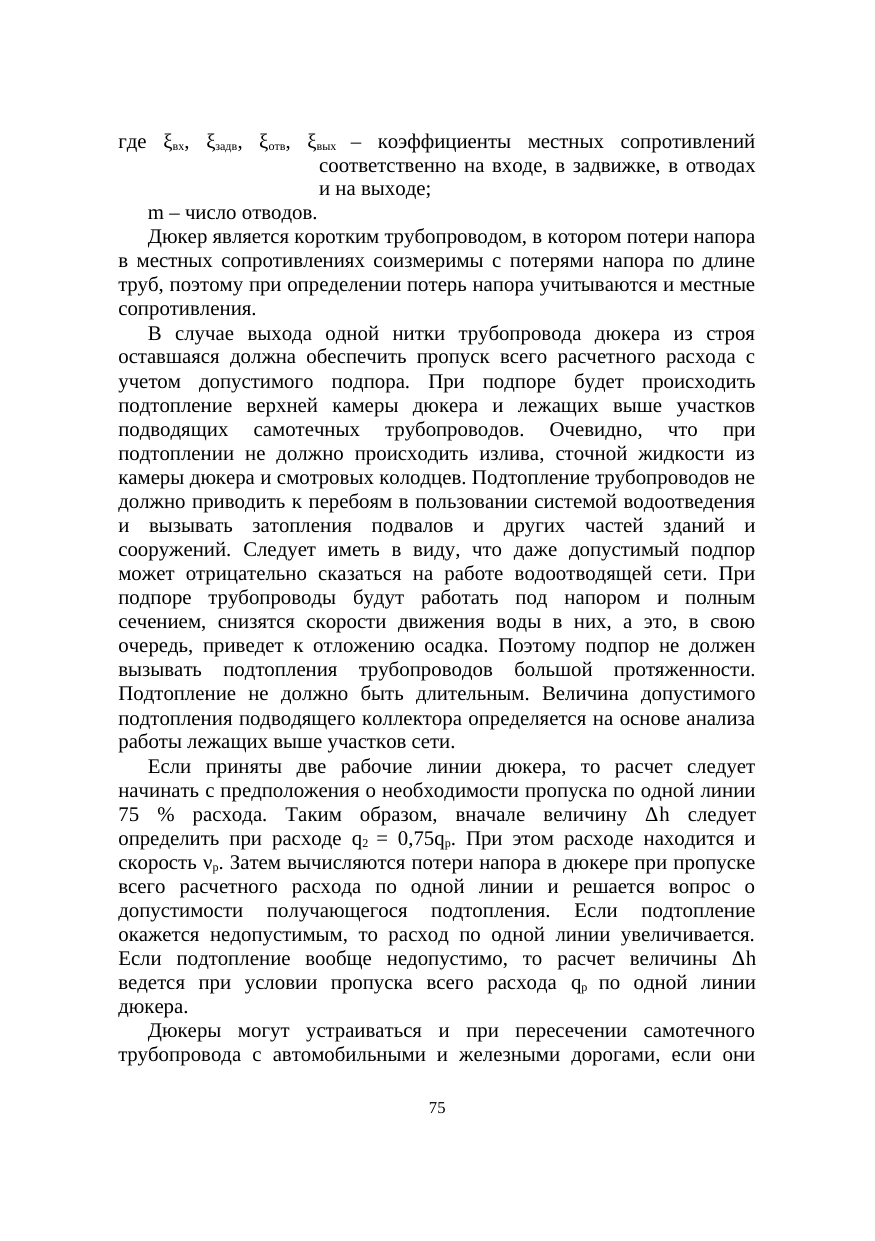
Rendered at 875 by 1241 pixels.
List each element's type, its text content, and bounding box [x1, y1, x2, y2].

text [118, 1018, 756, 1066]
text В случае выхода одной нитки трубопровода дюкера из строя оставшаяся должна обеспечить пропуск всего расчетного расхода с учетом допустимого подпора. При подпоре будет происходить подтопление верхней камеры дюкера и лежащих выше участков подводящих самотечных трубопроводов. Очевидно, что при подтоплении не должно происходить излива, сточной жидкости из камеры дюкера и смотровых колодцев. Подтопление трубопроводов не должно приводить к перебоям в пользовании системой водоотведения и вызывать затопления подвалов и других частей зданий и сооружений. Следует иметь в виду, что даже допустимый подпор может отрицательно сказаться на работе водоотводящей сети. При подпоре трубопроводы будут работать под напором и полным сечением, снизятся скорости движения воды в них, а это, в свою очередь, приведет к отложению осадка. Поэтому подпор не должен вызывать подтопления трубопроводов большой протяженности. Подтопление не должно быть длительным. Величина допустимого подтопления подводящего коллектора определяется на основе анализа работы лежащих выше участков сети. [118, 320, 756, 753]
text m – число отводов. [118, 200, 756, 224]
text Если приняты две рабочие линии дюкера, то расчет следует начинать с предположения о необходимости пропуска по одной линии 75 % расхода. Таким образом, вначале величину ∆h следует определить при расходе q2 = 0,75qр. При этом расходе находится и скорость νр. Затем вычисляются потери напора в дюкере при пропуске всего расчетного расхода по одной линии и решается вопрос о допустимости получающегося подтопления. Если подтопление окажется недопустимым, то расход по одной линии увеличивается. Если подтопление вообще недопустимо, то расчет величины ∆h ведется при условии пропуска всего расхода qр по одной линии дюкера. [118, 753, 756, 1018]
text Дюкер является коротким трубопроводом, в котором потери напора в местных сопротивлениях соизмеримы с потерями напора по длине труб, поэтому при определении потерь напора учитываются и местные сопротивления. [118, 224, 756, 320]
text где ξвх, ξзадв, ξотв, ξвых – коэффициенты местных сопротивлений соответственно на входе, в задвижке, в отводах и на выходе; [118, 130, 756, 200]
